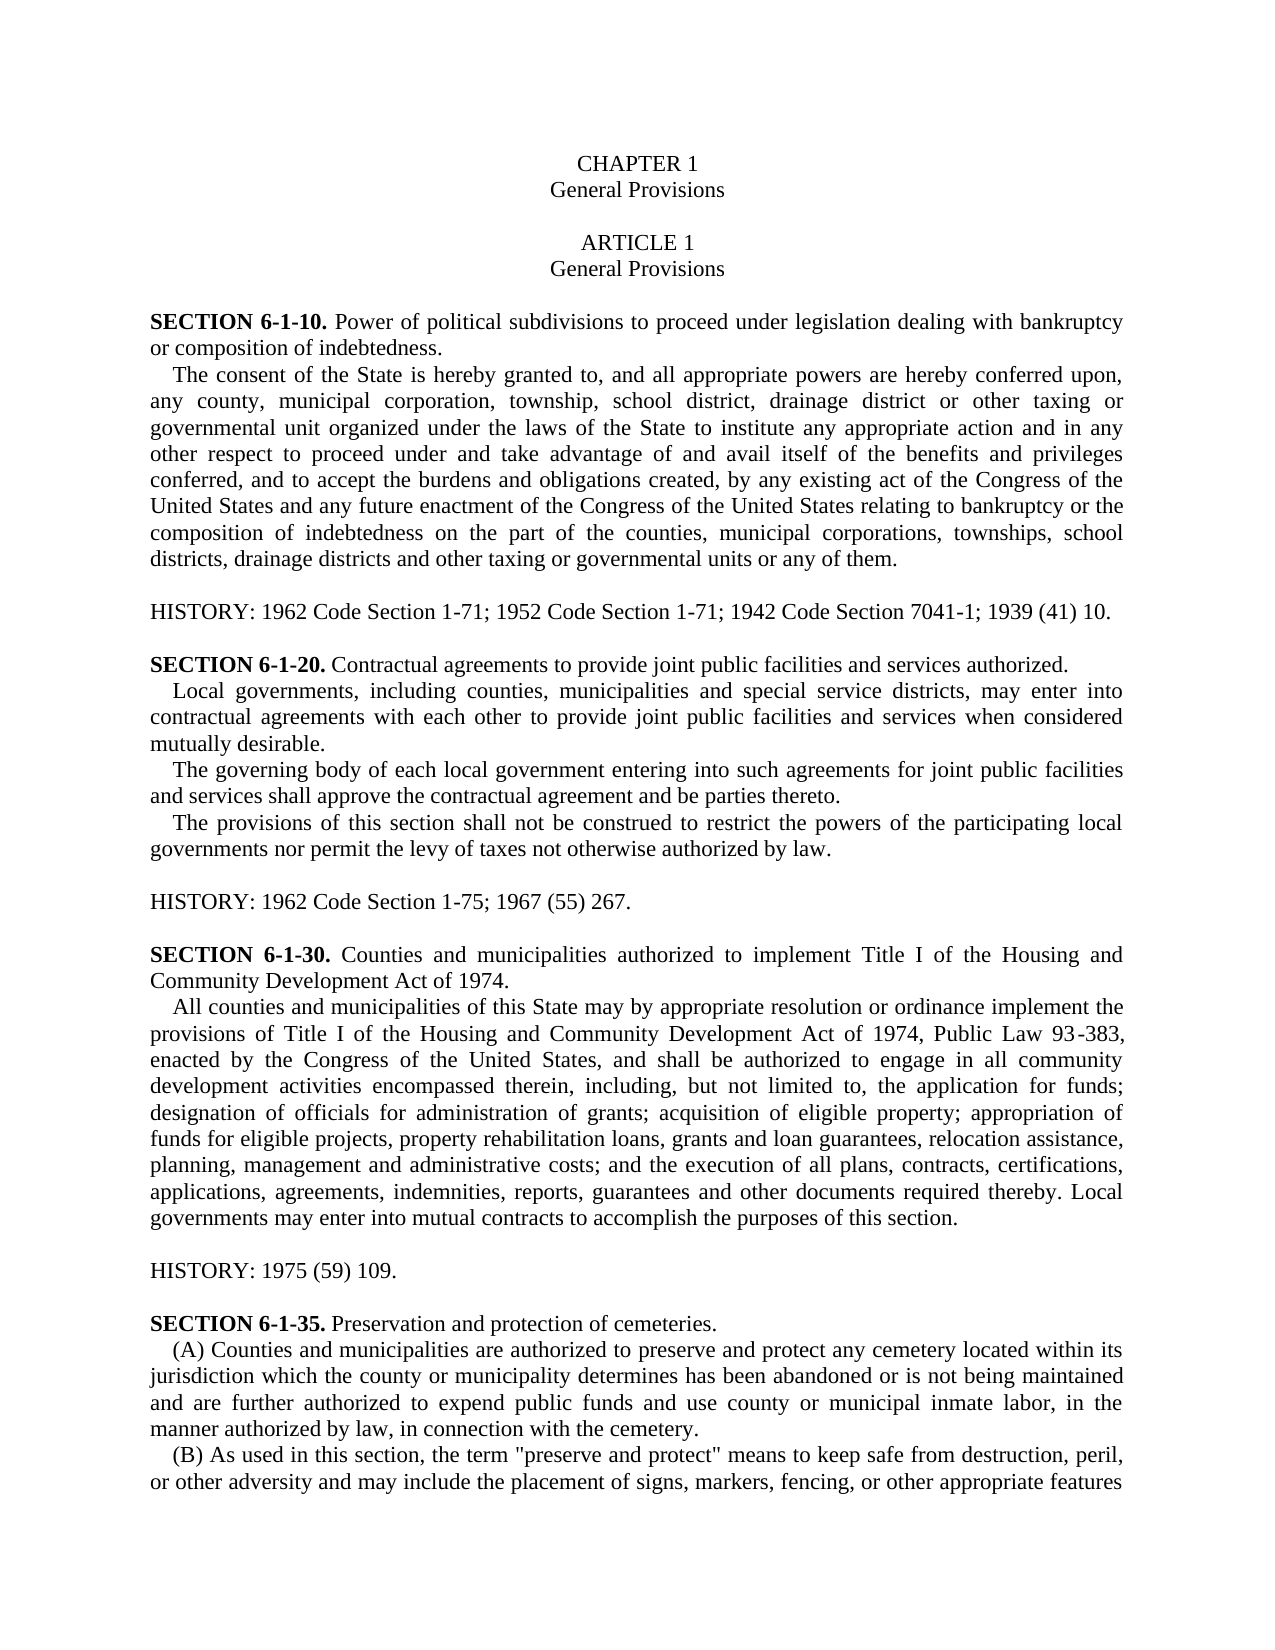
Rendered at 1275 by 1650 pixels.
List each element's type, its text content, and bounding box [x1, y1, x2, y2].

text CHAPTER 1 [150, 150, 1125, 176]
text SECTION 6-1-35. Preservation and protection of cemeteries. [150, 1309, 1125, 1336]
text ARTICLE 1 [150, 229, 1125, 255]
text SECTION 6-1-10. Power of political subdivisions to proceed under legislation dealing with bankruptcy or composition of indebtedness. [150, 308, 1125, 361]
text (A) Counties and municipalities are authorized to preserve and protect any cemetery located within its jurisdiction which the county or municipality determines has been abandoned or is not being maintained and are further authorized to expend public funds and use county or municipal inmate labor, in the manner authorized by law, in connection with the cemetery. [150, 1336, 1125, 1441]
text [150, 1441, 1125, 1494]
text SECTION 6-1-30. Counties and municipalities authorized to implement Title I of the Housing and Community Development Act of 1974. [150, 941, 1125, 993]
text HISTORY: 1962 Code Section 1-71; 1952 Code Section 1-71; 1942 Code Section 7041-1; 1939 (41) 10. [150, 598, 1125, 624]
text The governing body of each local government entering into such agreements for joint public facilities and services shall approve the contractual agreement and be parties thereto. [150, 756, 1125, 809]
text HISTORY: 1962 Code Section 1-75; 1967 (55) 267. [150, 888, 1125, 914]
text SECTION 6-1-20. Contractual agreements to provide joint public facilities and services authorized. [150, 651, 1125, 677]
text All counties and municipalities of this State may by appropriate resolution or ordinance implement the provisions of Title I of the Housing and Community Development Act of 1974, Public Law 93-383, enacted by the Congress of the United States, and shall be authorized to engage in all community development activities encompassed therein, including, but not limited to, the application for funds; designation of officials for administration of grants; acquisition of eligible property; appropriation of funds for eligible projects, property rehabilitation loans, grants and loan guarantees, relocation assistance, planning, management and administrative costs; and the execution of all plans, contracts, certifications, applications, agreements, indemnities, reports, guarantees and other documents required thereby. Local governments may enter into mutual contracts to accomplish the purposes of this section. [150, 993, 1125, 1231]
text General Provisions [150, 176, 1125, 203]
text HISTORY: 1975 (59) 109. [150, 1257, 1125, 1283]
text The provisions of this section shall not be construed to restrict the powers of the participating local governments nor permit the levy of taxes not otherwise authorized by law. [150, 809, 1125, 862]
text General Provisions [150, 255, 1125, 282]
text Local governments, including counties, municipalities and special service districts, may enter into contractual agreements with each other to provide joint public facilities and services when considered mutually desirable. [150, 677, 1125, 756]
text The consent of the State is hereby granted to, and all appropriate powers are hereby conferred upon, any county, municipal corporation, township, school district, drainage district or other taxing or governmental unit organized under the laws of the State to institute any appropriate action and in any other respect to proceed under and take advantage of and avail itself of the benefits and privileges conferred, and to accept the burdens and obligations created, by any existing act of the Congress of the United States and any future enactment of the Congress of the United States relating to bankruptcy or the composition of indebtedness on the part of the counties, municipal corporations, townships, school districts, drainage districts and other taxing or governmental units or any of them. [150, 361, 1125, 572]
